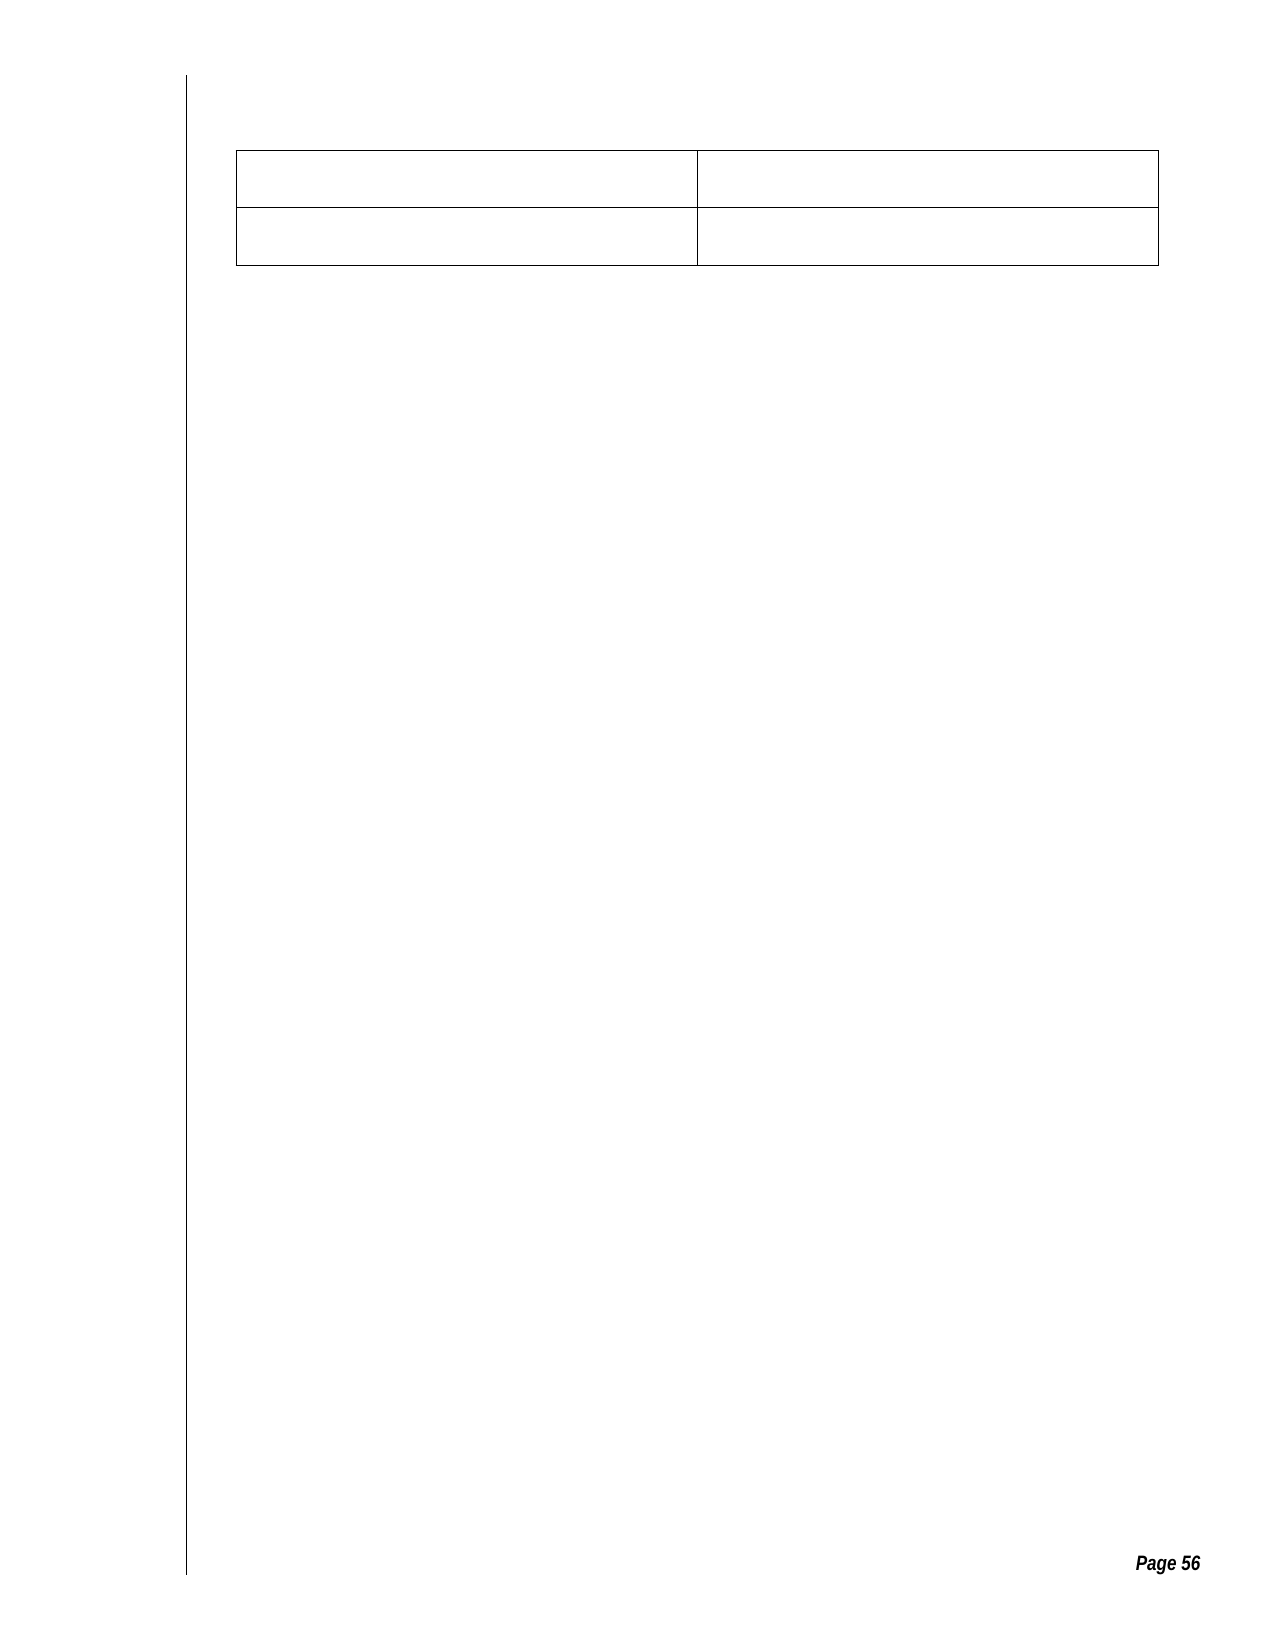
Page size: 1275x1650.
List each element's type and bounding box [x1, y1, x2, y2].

table_cell [698, 208, 1158, 264]
table_cell [698, 151, 1158, 207]
table_cell [237, 151, 697, 207]
table_cell [237, 208, 697, 264]
